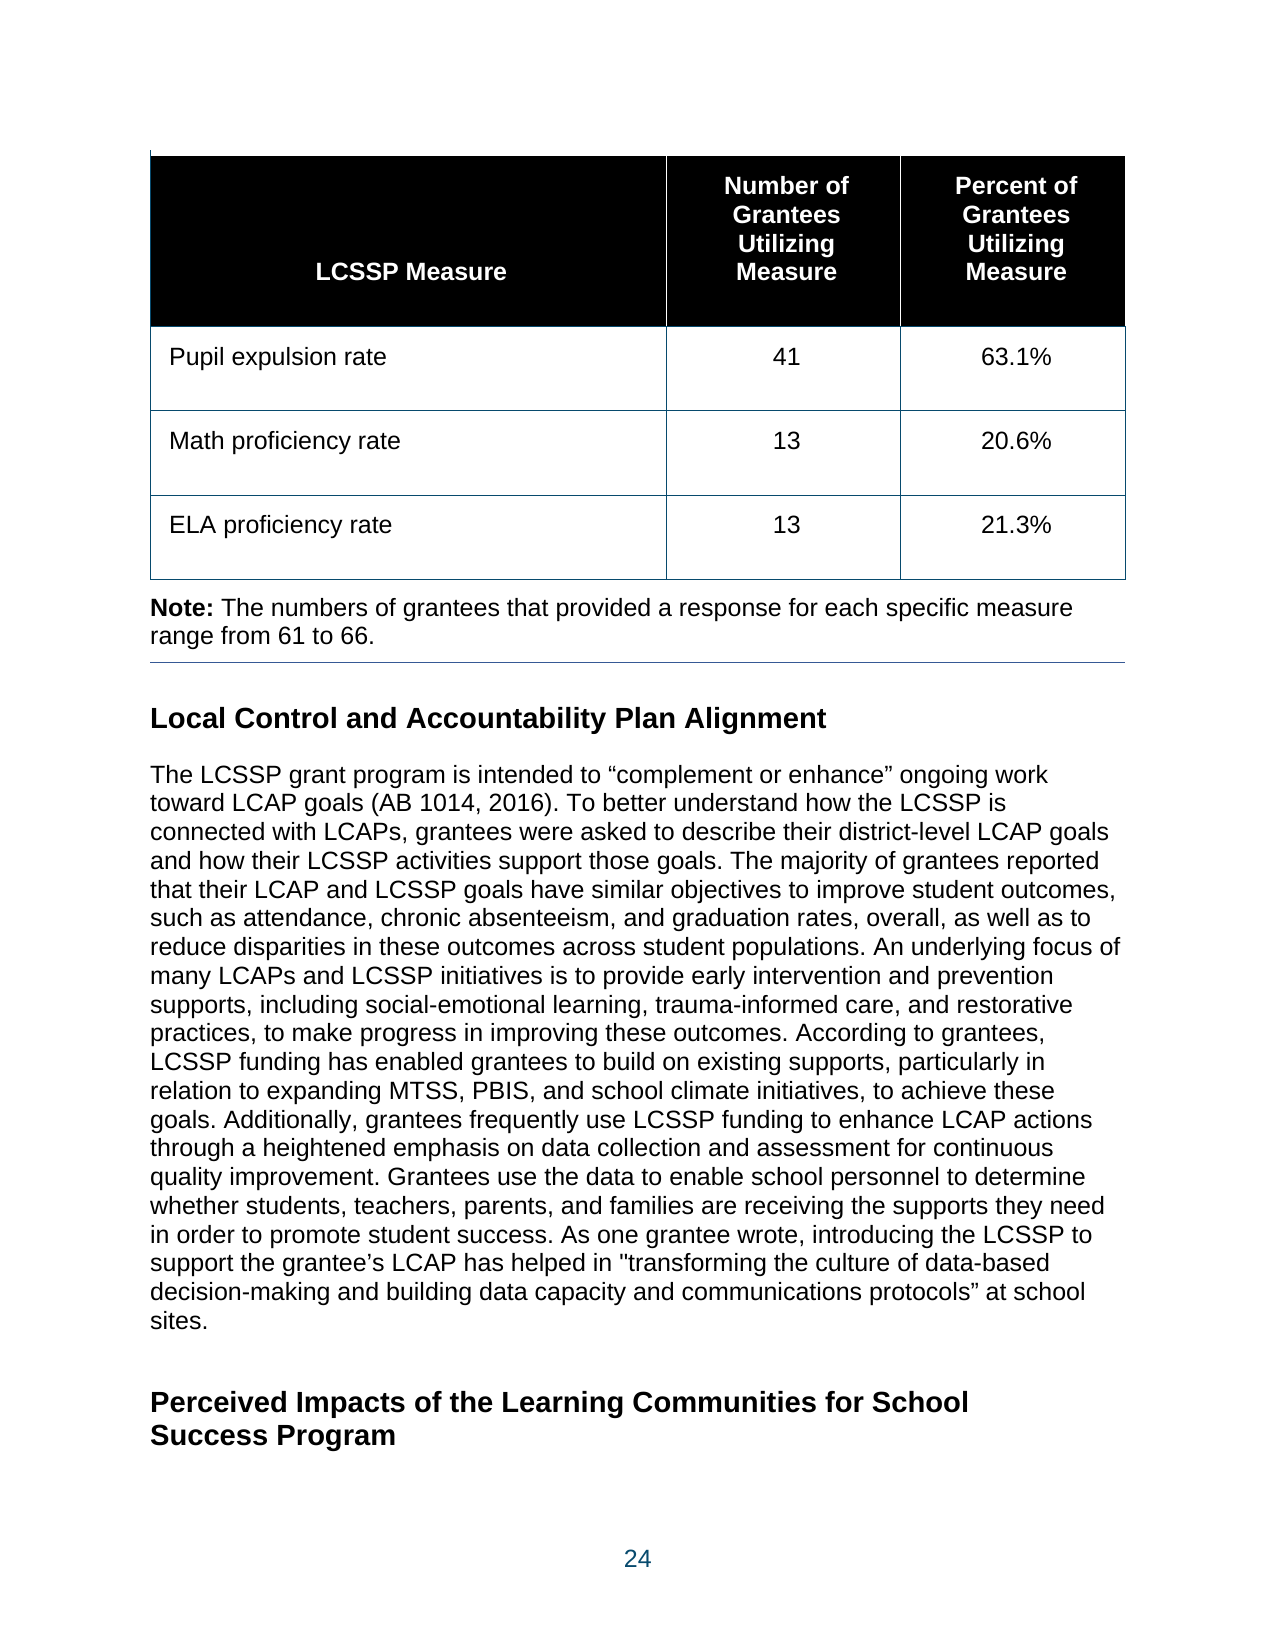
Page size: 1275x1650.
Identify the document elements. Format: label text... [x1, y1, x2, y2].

text Note: The numbers of grantees that provided a response for each specific measure range from 61 to 66. [150, 592, 1125, 662]
table_cell Math proficiency rate [151, 411, 666, 494]
table_cell ELA proficiency rate [151, 496, 666, 579]
table_header Percent of Grantees Utilizing Measure [901, 156, 1125, 326]
table_header LCSSP Measure [151, 156, 666, 326]
table_cell 13 [667, 411, 900, 494]
table_cell 41 [667, 327, 900, 410]
table_cell 63.1% [901, 327, 1125, 410]
table_cell 13 [667, 496, 900, 579]
title Perceived Impacts of the Learning Communities for School Success Program [150, 1384, 1012, 1452]
table_cell Pupil expulsion rate [151, 327, 666, 410]
text The LCSSP grant program is intended to “complement or enhance” ongoing work toward LCAP goals (AB 1014, 2016). To better understand how the LCSSP is connected with LCAPs, grantees were asked to describe their district-level LCAP goals and how their LCSSP activities support those goals. The majority of grantees reported that their LCAP and LCSSP goals have similar objectives to improve student outcomes, such as attendance, chronic absenteeism, and graduation rates, overall, as well as to reduce disparities in these outcomes across student populations. An underlying focus of many LCAPs and LCSSP initiatives is to provide early intervention and prevention supports, including social-emotional learning, trauma-informed care, and restorative practices, to make progress in improving these outcomes. According to grantees, LCSSP funding has enabled grantees to build on existing supports, particularly in relation to expanding MTSS, PBIS, and school climate initiatives, to achieve these goals. Additionally, grantees frequently use LCSSP funding to enhance LCAP actions through a heightened emphasis on data collection and assessment for continuous quality improvement. Grantees use the data to enable school personnel to determine whether students, teachers, parents, and families are receiving the supports they need in order to promote student success. As one grantee wrote, introducing the LCSSP to support the grantee’s LCAP has helped in "transforming the culture of data-based decision-making and building data capacity and communications protocols” at school sites. [150, 759, 1125, 1334]
title Local Control and Accountability Plan Alignment [150, 701, 1012, 734]
table_cell 20.6% [901, 411, 1125, 494]
table_cell 21.3% [901, 496, 1125, 579]
table_header Number of Grantees Utilizing Measure [667, 156, 900, 326]
